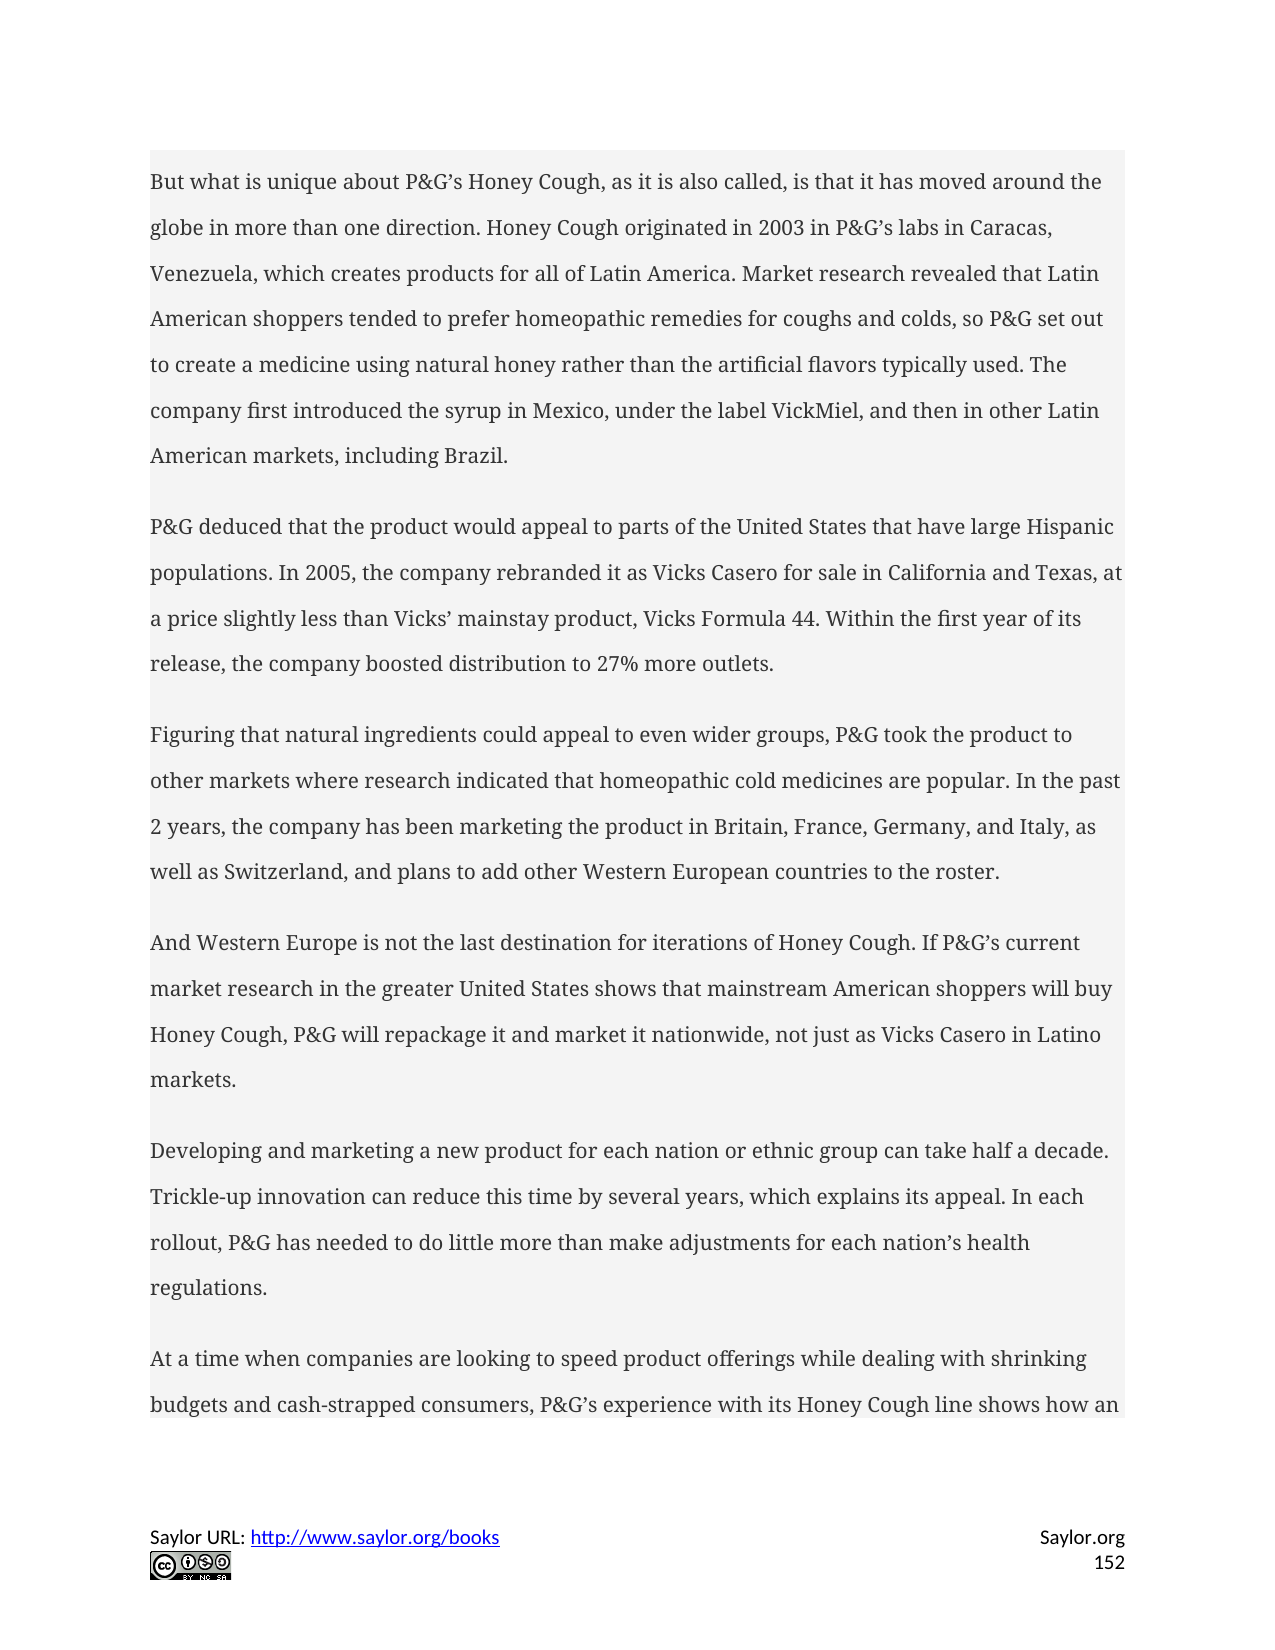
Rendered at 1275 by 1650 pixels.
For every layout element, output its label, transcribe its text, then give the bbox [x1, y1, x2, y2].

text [150, 1327, 1125, 1418]
picture [150, 1551, 232, 1580]
text Figuring that natural ingredients could appeal to even wider groups, P&G took the product to other markets where research indicated that homeopathic cold medicines are popular. In the past 2 years, the company has been marketing the product in Britain, France, Germany, and Italy, as well as Switzerland, and plans to add other Western European countries to the roster. [150, 703, 1125, 886]
text Developing and marketing a new product for each nation or ethnic group can take half a decade. Trickle-up innovation can reduce this time by several years, which explains its appeal. In each rollout, P&G has needed to do little more than make adjustments for each nation’s health regulations. [150, 1119, 1125, 1302]
text And Western Europe is not the last destination for iterations of Honey Cough. If P&G’s current market research in the greater United States shows that mainstream American shoppers will buy Honey Cough, P&G will repackage it and market it nationwide, not just as Vicks Casero in Latino markets. [150, 911, 1125, 1094]
text But what is unique about P&G’s Honey Cough, as it is also called, is that it has moved around the globe in more than one direction. Honey Cough originated in 2003 in P&G’s labs in Caracas, Venezuela, which creates products for all of Latin America. Market research revealed that Latin American shoppers tended to prefer homeopathic remedies for coughs and colds, so P&G set out to create a medicine using natural honey rather than the artificial flavors typically used. The company first introduced the syrup in Mexico, under the label VickMiel, and then in other Latin American markets, including Brazil. [150, 150, 1125, 470]
text P&G deduced that the product would appeal to parts of the United States that have large Hispanic populations. In 2005, the company rebranded it as Vicks Casero for sale in California and Texas, at a price slightly less than Vicks’ mainstay product, Vicks Formula 44. Within the first year of its release, the company boosted distribution to 27% more outlets. [150, 495, 1125, 678]
